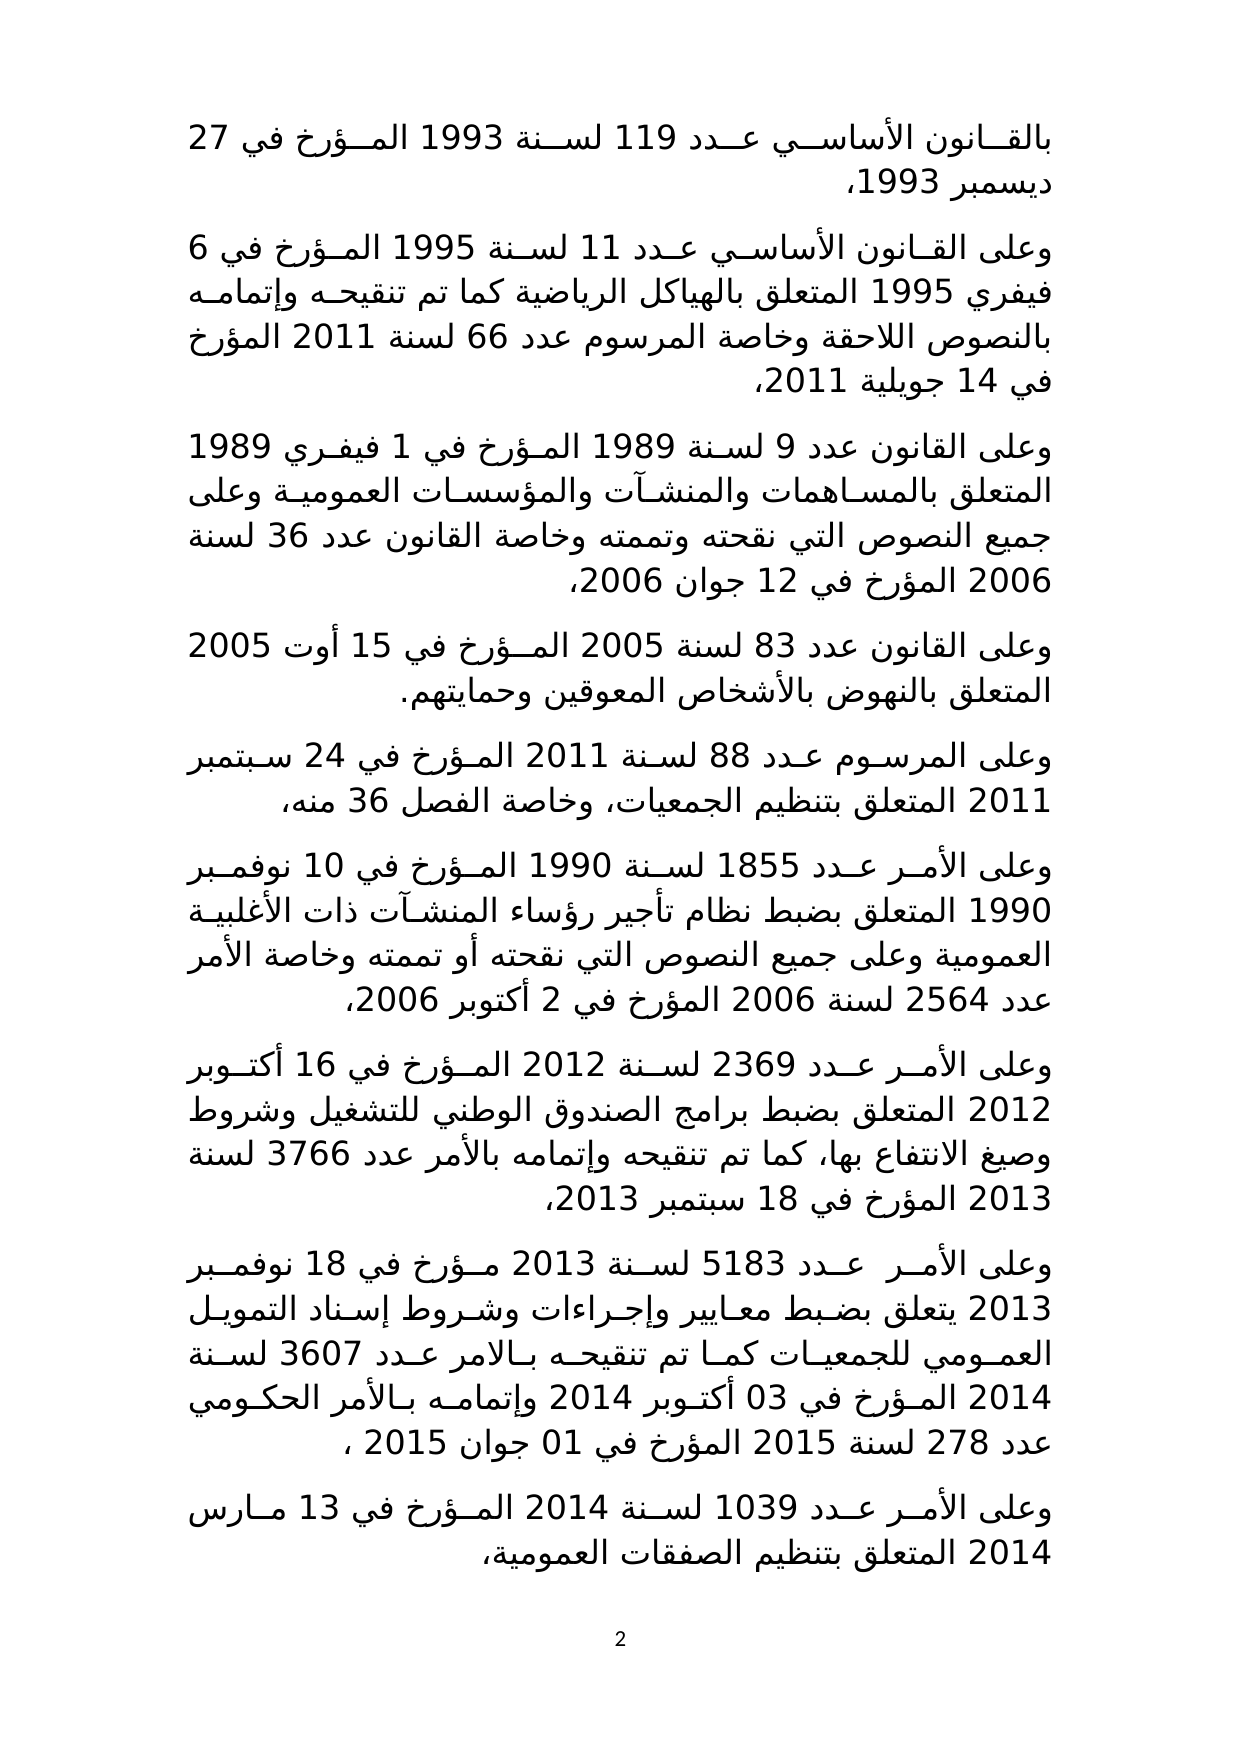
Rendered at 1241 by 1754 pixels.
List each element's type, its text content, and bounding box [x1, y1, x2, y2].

text وعلى الأمر عدد 1039 لسنة 2014 المؤرخ في 13 مارس 2014 المتعلق بتنظيم الصفقات العمومية، [187, 1489, 1053, 1572]
text وعلى الأمر عدد 1855 لسنة 1990 المؤرخ في 10 نوفمبر 1990 المتعلق بضبط نظام تأجير رؤساء المنشآت ذات الأغلبية العمومية وعلى جميع النصوص التي نقحته أو تممته وخاصة الأمر عدد 2564 لسنة 2006 المؤرخ في 2 أكتوبر 2006، [187, 847, 1053, 971]
text وعلى الأمر عدد 5183 لسنة 2013 مؤرخ في 18 نوفمبر 2013 يتعلق بضبط معايير وإجراءات وشروط إسناد التمويل العمومي للجمعيات كما تم تنقيحه بالامر عدد 3607 لسنة 2014 المؤرخ في 03 أكتوبر 2014 وإتمامه بالأمر الحكومي عدد 278 لسنة 2015 المؤرخ في 01 جوان 2015 ، [187, 1245, 1053, 1462]
text وعلى الأمر عدد 2369 لسنة 2012 المؤرخ في 16 أكتوبر 2012 المتعلق بضبط برامج الصندوق الوطني للتشغيل وشروط وصيغ الانتفاع بها، كما تم تنقيحه وإتمامه بالأمر عدد 3766 لسنة 2013 المؤرخ في 18 سبتمبر 2013، [187, 1084, 1053, 1218]
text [187, 118, 1053, 202]
text وعلى القانون عدد 9 لسنة 1989 المؤرخ في 1 فيفري 1989 المتعلق بالمساهمات والمنشآت والمؤسسات العمومية وعلى جميع النصوص التي نقحته وتممته وخاصة القانون عدد 36 لسنة 2006 المؤرخ في 12 جوان 2006، [187, 427, 1053, 600]
text وعلى القانون عدد 83 لسنة 2005 المؤرخ في 15 أوت 2005 المتعلق بالنهوض بالأشخاص المعوقين وحمايتهم. [187, 627, 1053, 710]
text وعلى المرسوم عدد 88 لسنة 2011 المؤرخ في 24 سبتمبر 2011 المتعلق بتنظيم الجمعيات، وخاصة الفصل 36 منه، [187, 775, 1053, 820]
text وعلى الأمر عدد 1855 لسنة 1990 المؤرخ في 10 نوفمبر 1990 المتعلق بضبط نظام تأجير رؤساء المنشآت ذات الأغلبية العمومية وعلى جميع النصوص التي نقحته أو تممته وخاصة الأمر عدد 2564 لسنة 2006 المؤرخ في 2 أكتوبر 2006، [187, 974, 1053, 1019]
text وعلى القانون الأساسي عدد 11 لسنة 1995 المؤرخ في 6 فيفري 1995 المتعلق بالهياكل الرياضية كما تم تنقيحه وإتمامه بالنصوص اللاحقة وخاصة المرسوم عدد 66 لسنة 2011 المؤرخ في 14 جويلية 2011، [187, 228, 1053, 401]
